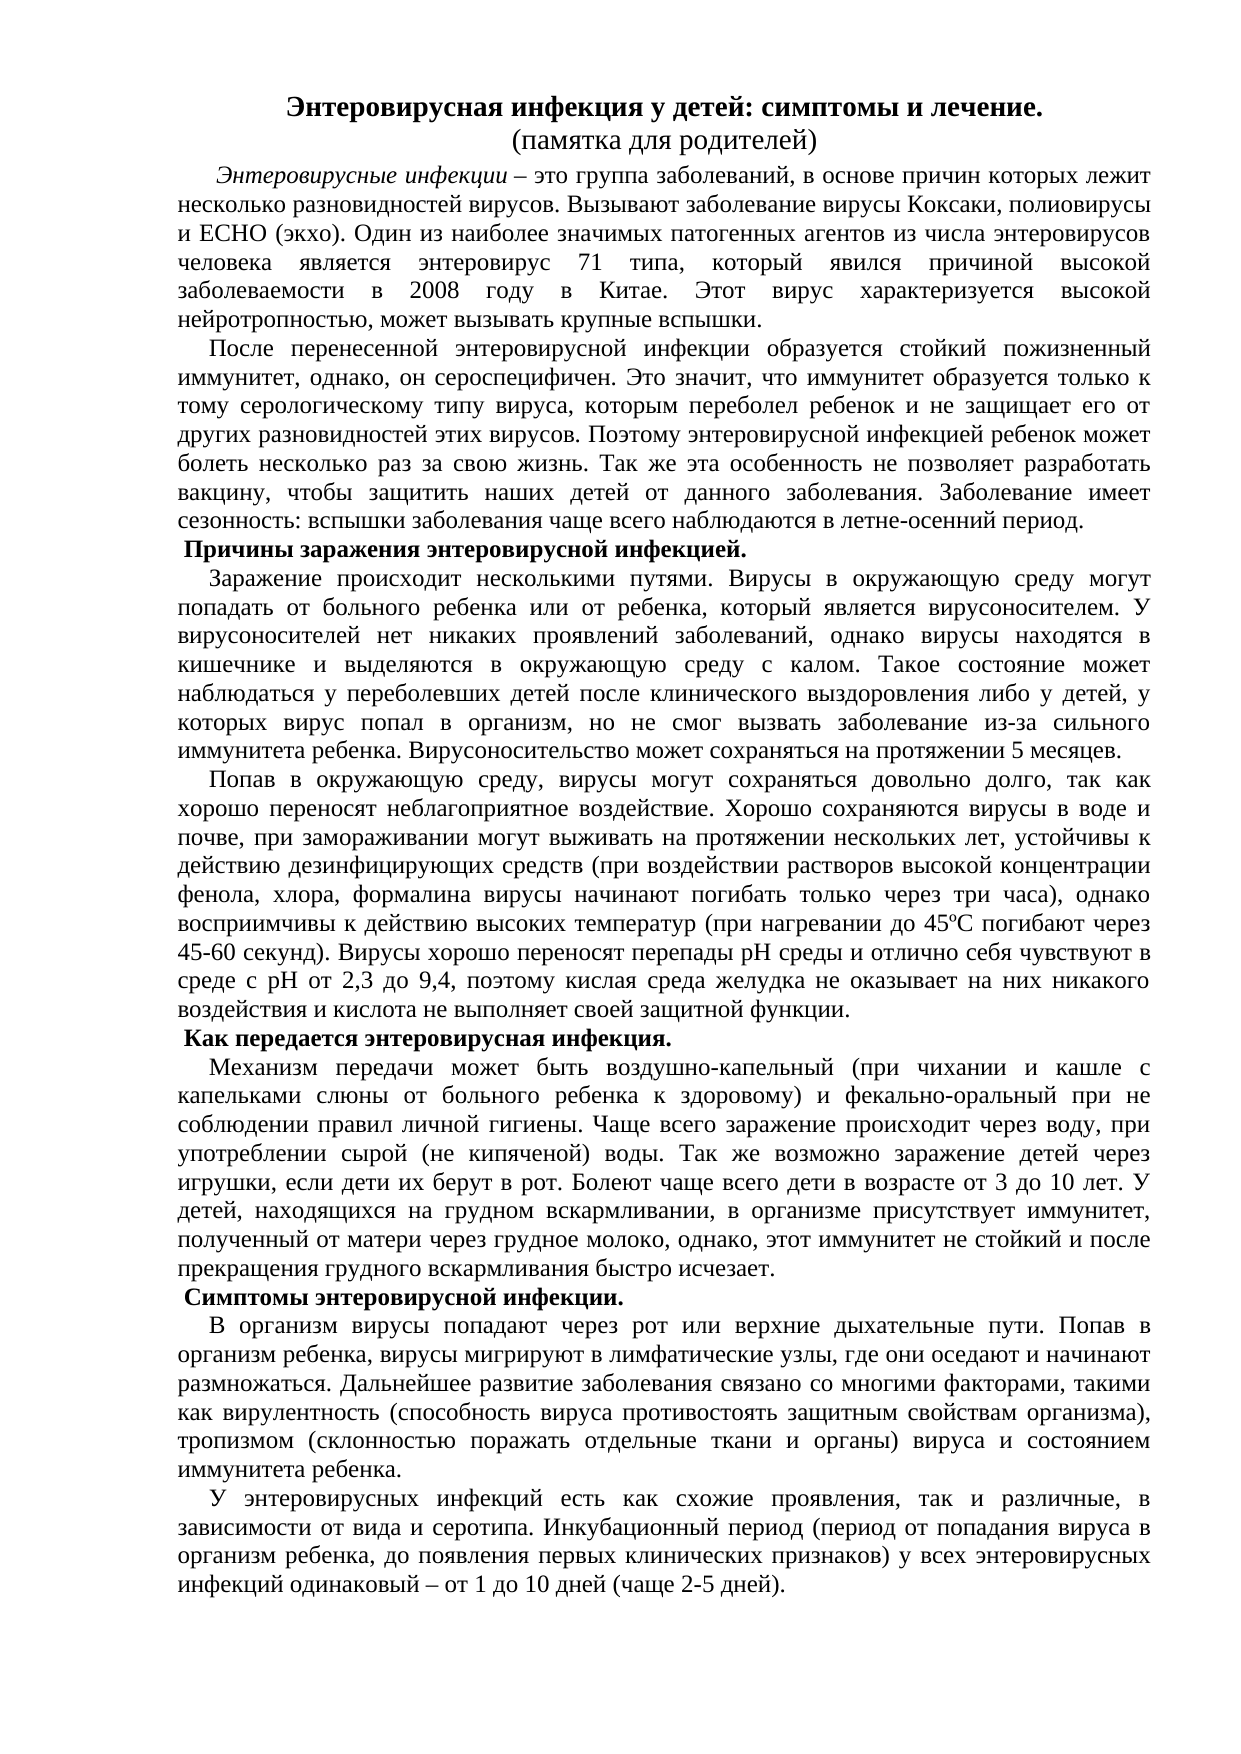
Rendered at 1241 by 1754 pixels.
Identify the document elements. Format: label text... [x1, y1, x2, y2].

text Симптомы энтеровирусной инфекции. [177, 1282, 1152, 1311]
text Энтеровирусные инфекции – это группа заболеваний, в основе причин которых лежит несколько разновидностей вирусов. Вызывают заболевание вирусы Коксаки, полиовирусы и ЕСНО (экхо). Один из наиболее значимых патогенных агентов из числа энтеровирусов человека является энтеровирус 71 типа, который явился причиной высокой заболеваемости в 2008 году в Китае. Этот вирус характеризуется высокой нейротропностью, может вызывать крупные вспышки. [177, 156, 1152, 333]
text Заражение происходит несколькими путями. Вирусы в окружающую среду могут попадать от больного ребенка или от ребенка, который является вирусоносителем. У вирусоносителей нет никаких проявлений заболеваний, однако вирусы находятся в кишечнике и выделяются в окружающую среду с калом. Такое состояние может наблюдаться у переболевших детей после клинического выздоровления либо у детей, у которых вирус попал в организм, но не смог вызвать заболевание из-за сильного иммунитета ребенка. Вирусоносительство может сохраняться на протяжении 5 месяцев. [177, 563, 1152, 764]
text У энтеровирусных инфекций есть как схожие проявления, так и различные, в зависимости от вида и серотипа. Инкубационный период (период от попадания вируса в организм ребенка, до появления первых клинических признаков) у всех энтеровирусных инфекций одинаковый – от 1 до 10 дней (чаще 2-5 дней). [177, 1483, 1152, 1598]
text Энтеровирусная инфекция у детей: симптомы и лечение. [177, 89, 1152, 122]
text Попав в окружающую среду, вирусы могут сохраняться довольно долго, так как хорошо переносят неблагоприятное воздействие. Хорошо сохраняются вирусы в воде и почве, при замораживании могут выживать на протяжении нескольких лет, устойчивы к действию дезинфицирующих средств (при воздействии растворов высокой концентрации фенола, хлора, формалина вирусы начинают погибать только через три часа), однако восприимчивы к действию высоких температур (при нагревании до 45ºС погибают через 45-60 секунд). Вирусы хорошо переносят перепады рН среды и отлично себя чувствуют в среде с рН от 2,3 до 9,4, поэтому кислая среда желудка не оказывает на них никакого воздействия и кислота не выполняет своей защитной функции. [177, 764, 1152, 1023]
text (памятка для родителей) [177, 122, 1152, 156]
text Причины заражения энтеровирусной инфекцией. [177, 534, 1152, 563]
text Как передается энтеровирусная инфекция. [177, 1023, 1152, 1052]
text В организм вирусы попадают через рот или верхние дыхательные пути. Попав в организм ребенка, вирусы мигрируют в лимфатические узлы, где они оседают и начинают размножаться. Дальнейшее развитие заболевания связано со многими факторами, такими как вирулентность (способность вируса противостоять защитным свойствам организма), тропизмом (склонностью поражать отдельные ткани и органы) вируса и состоянием иммунитета ребенка. [177, 1311, 1152, 1483]
text После перенесенной энтеровирусной инфекции образуется стойкий пожизненный иммунитет, однако, он сероспецифичен. Это значит, что иммунитет образуется только к тому серологическому типу вируса, которым переболел ребенок и не защищает его от других разновидностей этих вирусов. Поэтому энтеровирусной инфекцией ребенок может болеть несколько раз за свою жизнь. Так же эта особенность не позволяет разработать вакцину, чтобы защитить наших детей от данного заболевания. Заболевание имеет сезонность: вспышки заболевания чаще всего наблюдаются в летне-осенний период. [177, 333, 1152, 534]
text Механизм передачи может быть воздушно-капельный (при чихании и кашле с капельками слюны от больного ребенка к здоровому) и фекально-оральный при не соблюдении правил личной гигиены. Чаще всего заражение происходит через воду, при употреблении сырой (не кипяченой) воды. Так же возможно заражение детей через игрушки, если дети их берут в рот. Болеют чаще всего дети в возрасте от 3 до 10 лет. У детей, находящихся на грудном вскармливании, в организме присутствует иммунитет, полученный от матери через грудное молоко, однако, этот иммунитет не стойкий и после прекращения грудного вскармливания быстро исчезает. [177, 1052, 1152, 1282]
